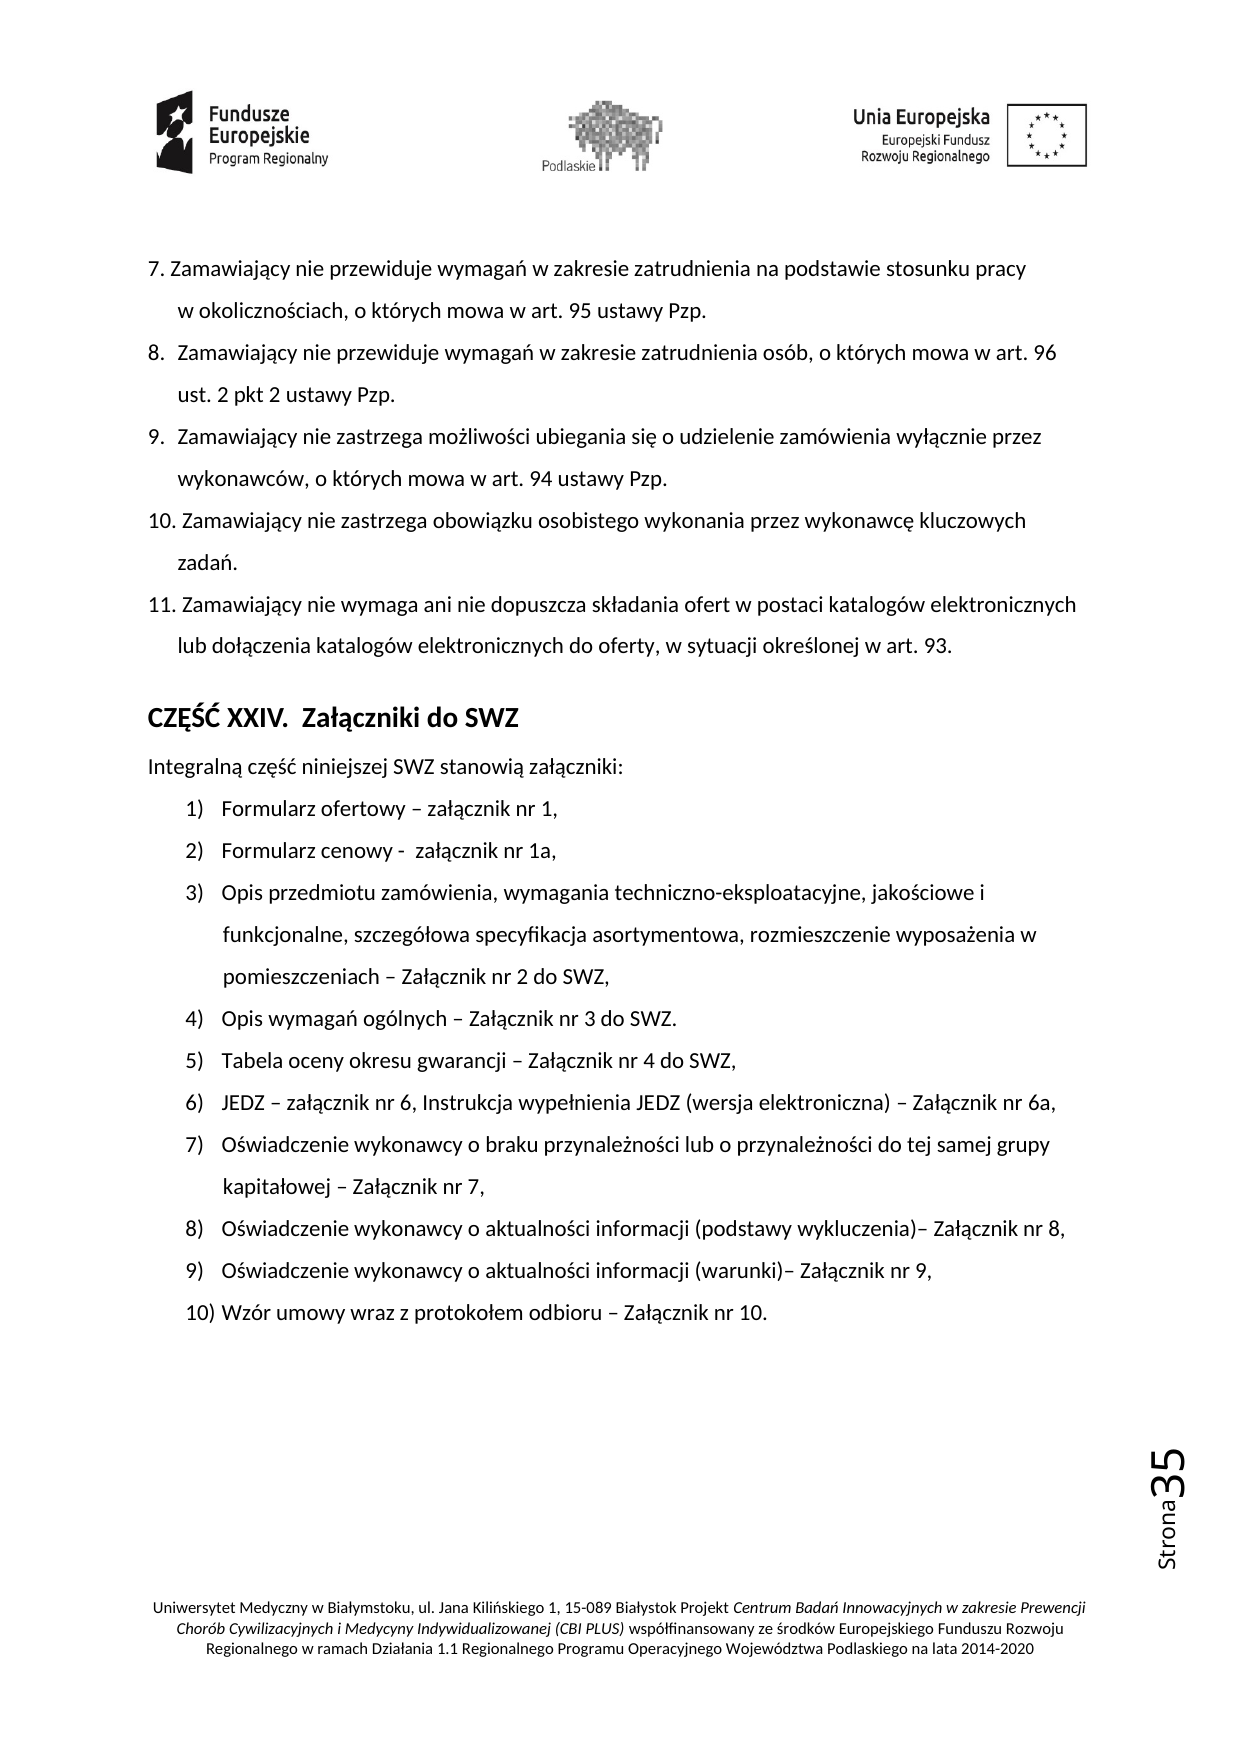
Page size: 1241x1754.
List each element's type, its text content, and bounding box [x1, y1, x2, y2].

text 11. Zamawiający nie wymaga ani nie dopuszcza składania ofert w postaci katalogów elektronicznych lub dołączenia katalogów elektronicznych do oferty, w sytuacji określonej w art. 93. [148, 590, 1093, 660]
list Formularz cenowy - załącznik nr 1a, [185, 836, 1093, 864]
text 7. Zamawiający nie przewiduje wymagań w zakresie zatrudnienia na podstawie stosunku pracy w okolicznościach, o których mowa w art. 95 ustawy Pzp. [148, 254, 1093, 324]
text 8. Zamawiający nie przewiduje wymagań w zakresie zatrudnienia osób, o których mowa w art. 96 ust. 2 pkt 2 ustawy Pzp. [148, 338, 1093, 408]
list Tabela oceny okresu gwarancji – Załącznik nr 4 do SWZ, [185, 1046, 1093, 1074]
list Formularz ofertowy – załącznik nr 1, [185, 794, 1093, 822]
list Opis wymagań ogólnych – Załącznik nr 3 do SWZ. [185, 1004, 1093, 1032]
list Oświadczenie wykonawcy o aktualności informacji (warunki)– Załącznik nr 9, [185, 1256, 1093, 1284]
list Oświadczenie wykonawcy o aktualności informacji (podstawy wykluczenia)– Załącznik nr 8, [185, 1214, 1093, 1242]
text Integralną część niniejszej SWZ stanowią załączniki: [148, 752, 1093, 780]
list Wzór umowy wraz z protokołem odbioru – Załącznik nr 10. [185, 1298, 1093, 1326]
list JEDZ – załącznik nr 6, Instrukcja wypełnienia JEDZ (wersja elektroniczna) – Załącznik nr 6a, [185, 1088, 1093, 1116]
list Oświadczenie wykonawcy o braku przynależności lub o przynależności do tej samej grupy kapitałowej – Załącznik nr 7, [185, 1130, 1093, 1200]
text 9. Zamawiający nie zastrzega możliwości ubiegania się o udzielenie zamówienia wyłącznie przez wykonawców, o których mowa w art. 94 ustawy Pzp. [148, 422, 1093, 492]
picture [147, 88, 1091, 177]
text CZĘŚĆ XXIV. Załączniki do SWZ [148, 699, 1093, 734]
list Opis przedmiotu zamówienia, wymagania techniczno-eksploatacyjne, jakościowe i funkcjonalne, szczegółowa specyfikacja asortymentowa, rozmieszczenie wyposażenia w pomieszczeniach – Załącznik nr 2 do SWZ, [185, 878, 1093, 990]
text 10. Zamawiający nie zastrzega obowiązku osobistego wykonania przez wykonawcę kluczowych zadań. [148, 506, 1093, 576]
